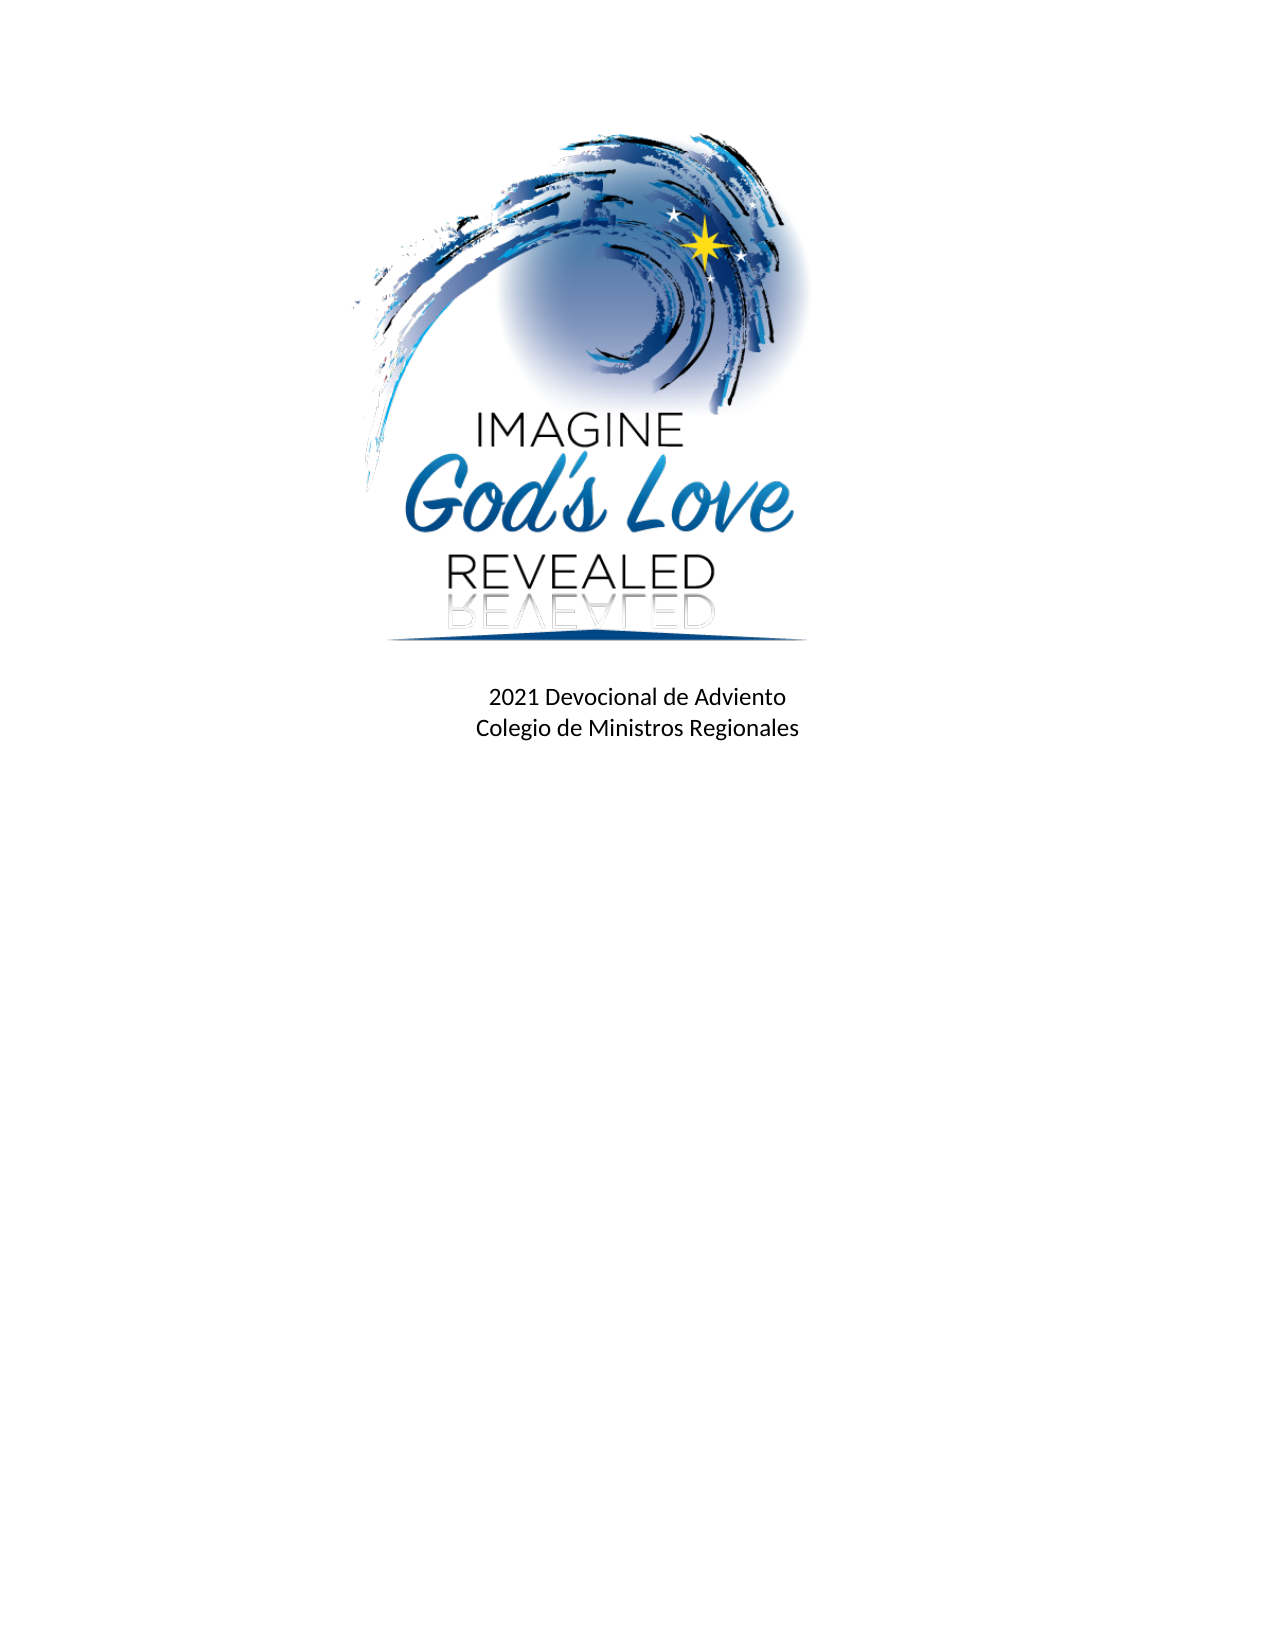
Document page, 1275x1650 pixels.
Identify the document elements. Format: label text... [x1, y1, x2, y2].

picture [317, 115, 851, 651]
text Colegio de Ministros Regionales [75, 712, 1200, 742]
text 2021 Devocional de Adviento [75, 681, 1200, 712]
